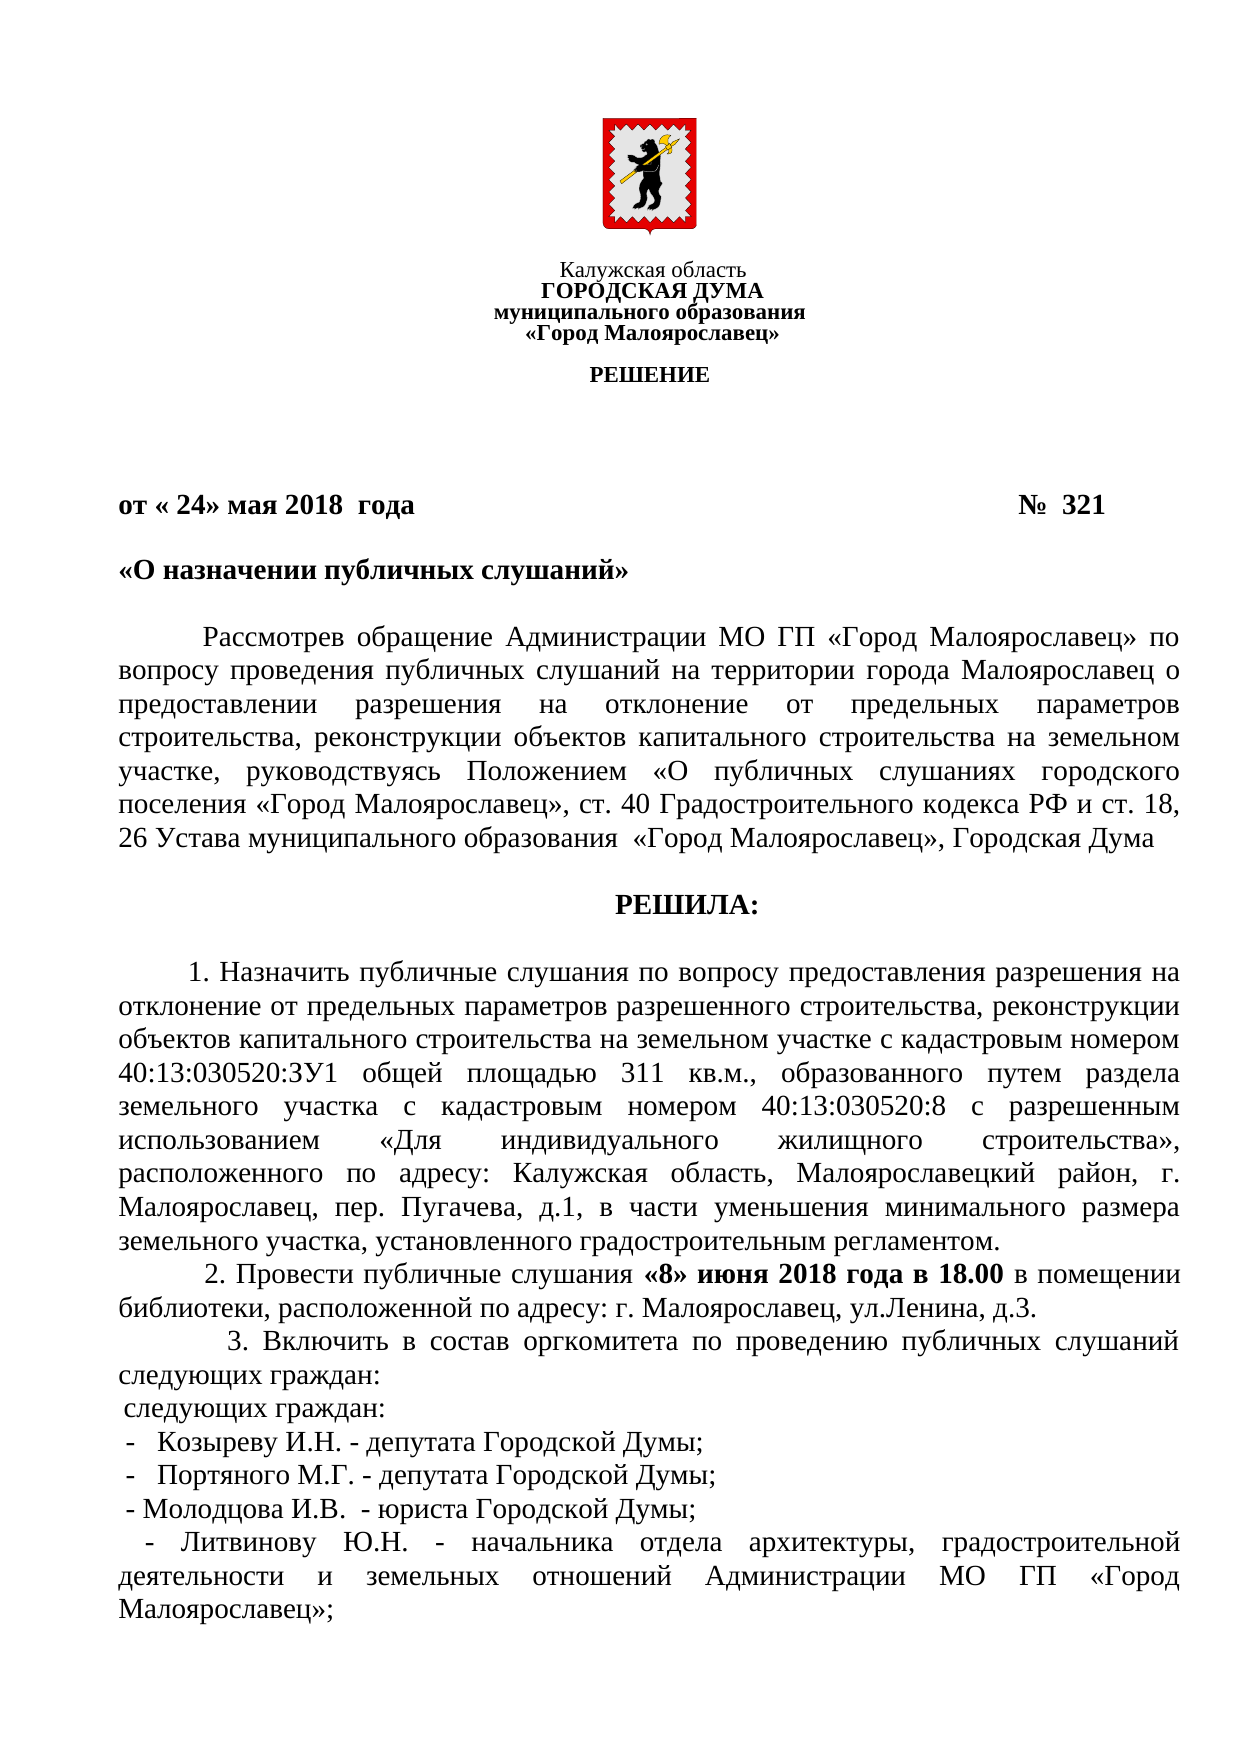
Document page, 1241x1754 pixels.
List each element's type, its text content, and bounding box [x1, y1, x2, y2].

text «О назначении публичных слушаний» [118, 552, 1181, 585]
text - Козыреву И.Н. - депутата Городской Думы; [118, 1424, 1181, 1457]
table_cell Калужская область ГОРОДСКАЯ ДУМА муниципального образования «Город Малоярославец» РЕШЕНИЕ [443, 235, 856, 386]
text 3. Включить в состав оргкомитета по проведению публичных слушаний следующих граждан: [118, 1323, 1181, 1390]
text - Молодцова И.В. - юриста Городской Думы; [118, 1491, 1181, 1524]
text 1. Назначить публичные слушания по вопросу предоставления разрешения на отклонение от предельных параметров разрешенного строительства, реконструкции объектов капитального строительства на земельном участке с кадастровым номером 40:13:030520:ЗУ1 общей площадью 311 кв.м., образованного путем раздела земельного участка с кадастровым номером 40:13:030520:8 с разрешенным использованием «Для индивидуального жилищного строительства», расположенного по адресу: Калужская область, Малоярославецкий район, г. Малоярославец, пер. Пугачева, д.1, в части уменьшения минимального размера земельного участка, установленного градостроительным регламентом. [118, 954, 1181, 1256]
text следующих граждан: [118, 1390, 1181, 1424]
text - Портяного М.Г. - депутата Городской Думы; [118, 1457, 1181, 1491]
table_header [443, 118, 649, 235]
table_header [651, 118, 856, 235]
text от « 24» мая 2018 года № 321 [118, 487, 1181, 521]
text Рассмотрев обращение Администрации МО ГП «Город Малоярославец» по вопросу проведения публичных слушаний на территории города Малоярославец о предоставлении разрешения на отклонение от предельных параметров строительства, реконструкции объектов капитального строительства на земельном участке, руководствуясь Положением «О публичных слушаниях городского поселения «Город Малоярославец», ст. 40 Градостроительного кодекса РФ и ст. 18, 26 Устава муниципального образования «Город Малоярославец», Городская Дума [118, 619, 1181, 854]
text РЕШИЛА: [118, 887, 1181, 921]
text 2. Провести публичные слушания «8» июня 2018 года в 18.00 в помещении библиотеки, расположенной по адресу: г. Малоярославец, ул.Ленина, д.3. [118, 1256, 1181, 1323]
text - Литвинову Ю.Н. - начальника отдела архитектуры, градостроительной деятельности и земельных отношений Администрации МО ГП «Город Малоярославец»; [118, 1524, 1181, 1625]
